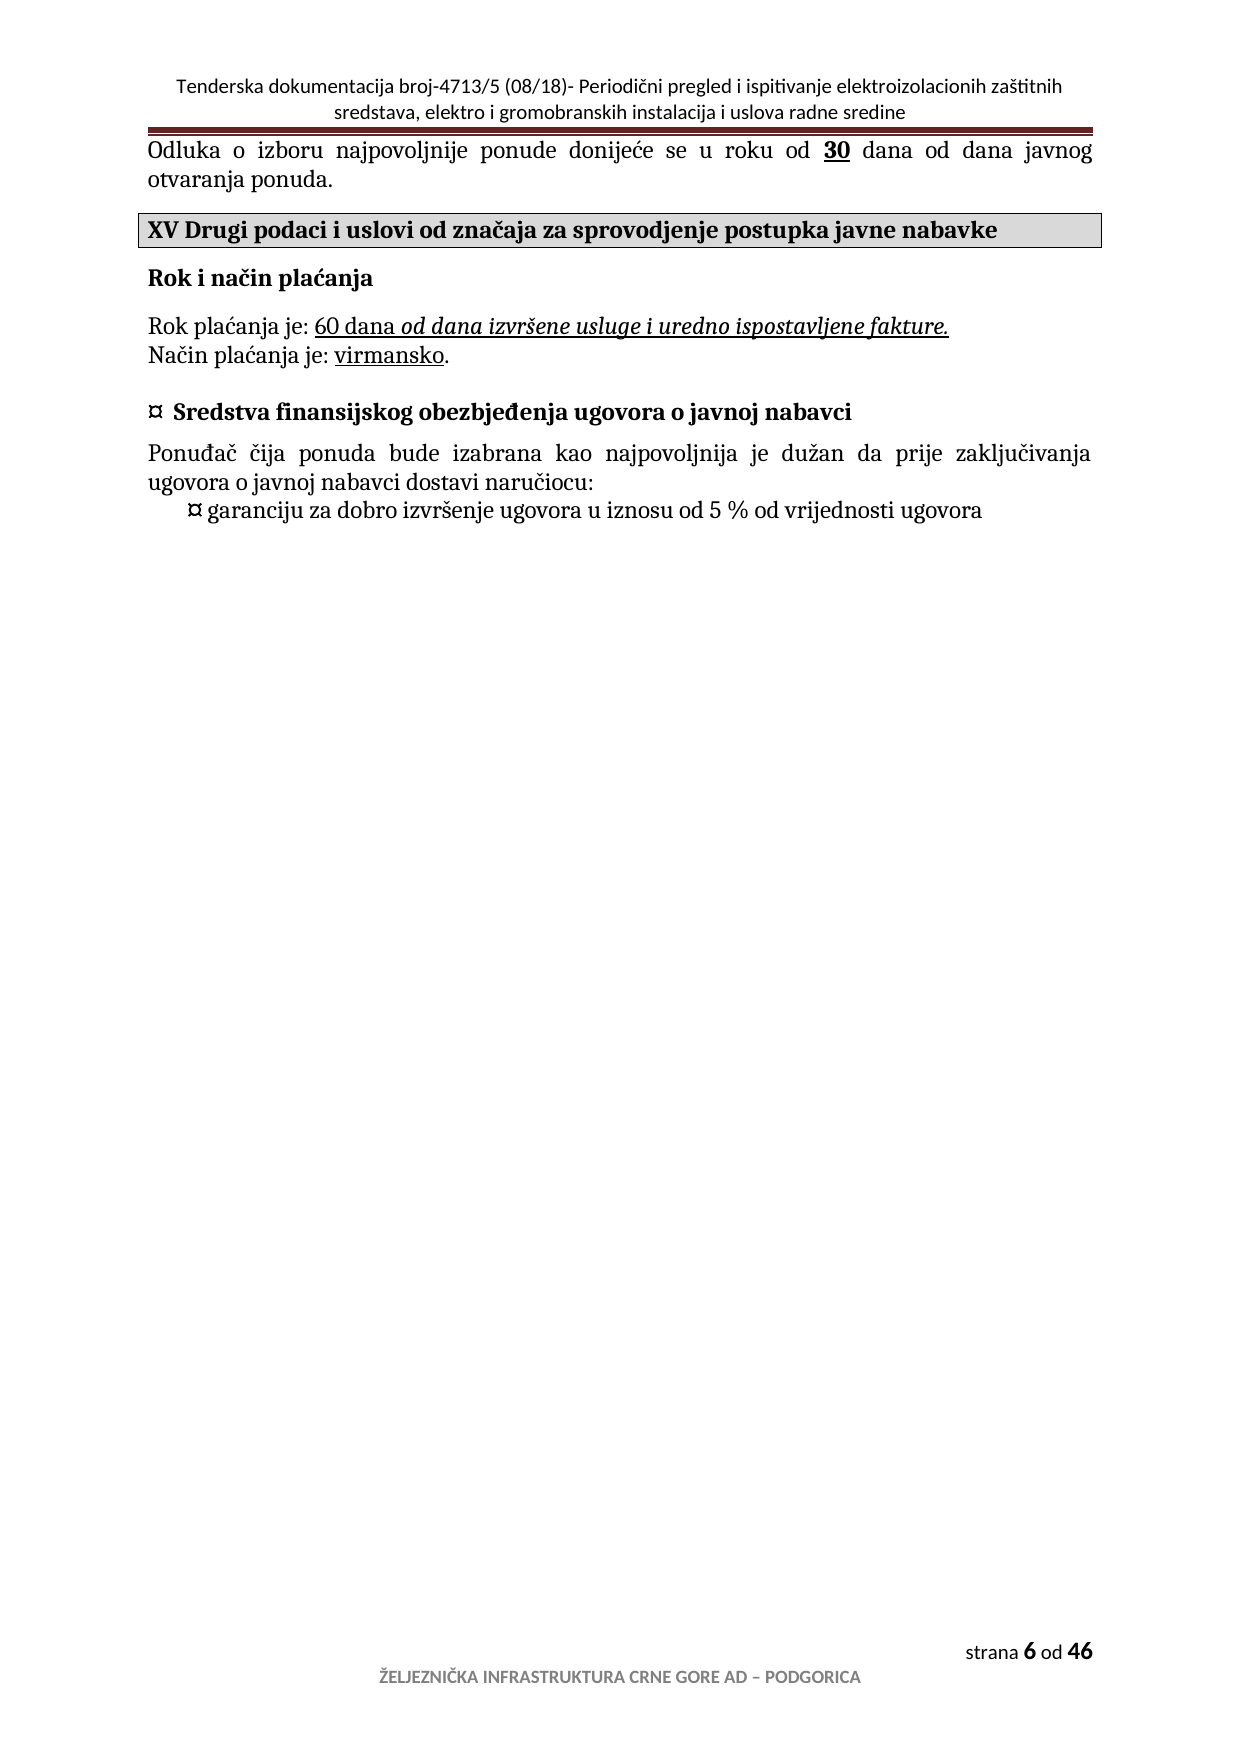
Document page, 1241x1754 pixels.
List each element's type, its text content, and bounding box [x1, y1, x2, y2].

text XV Drugi podaci i uslovi od značaja za sprovodjenje postupka javne nabavke [139, 214, 1101, 247]
text Sredstva finansijskog obezbjeđenja ugovora o javnoj nabavci [148, 398, 1093, 427]
list garanciju za dobro izvršenje ugovora u iznosu od 5 % od vrijednosti ugovora [187, 496, 1093, 525]
text Rok i način plaćanja [148, 264, 1093, 293]
text Rok plaćanja je: 60 dana od dana izvršene usluge i uredno ispostavljene fakture. [148, 312, 1093, 341]
text Ponuđač čija ponuda bude izabrana kao najpovoljnija je dužan da prije zaključivanja ugovora o javnoj nabavci dostavi naručiocu: [148, 439, 1093, 496]
text Način plaćanja je: virmansko. [148, 341, 1093, 369]
text Odluka o izboru najpovoljnije ponude donijeće se u roku od 30 dana od dana javnog otvaranja ponuda. [148, 136, 1093, 193]
